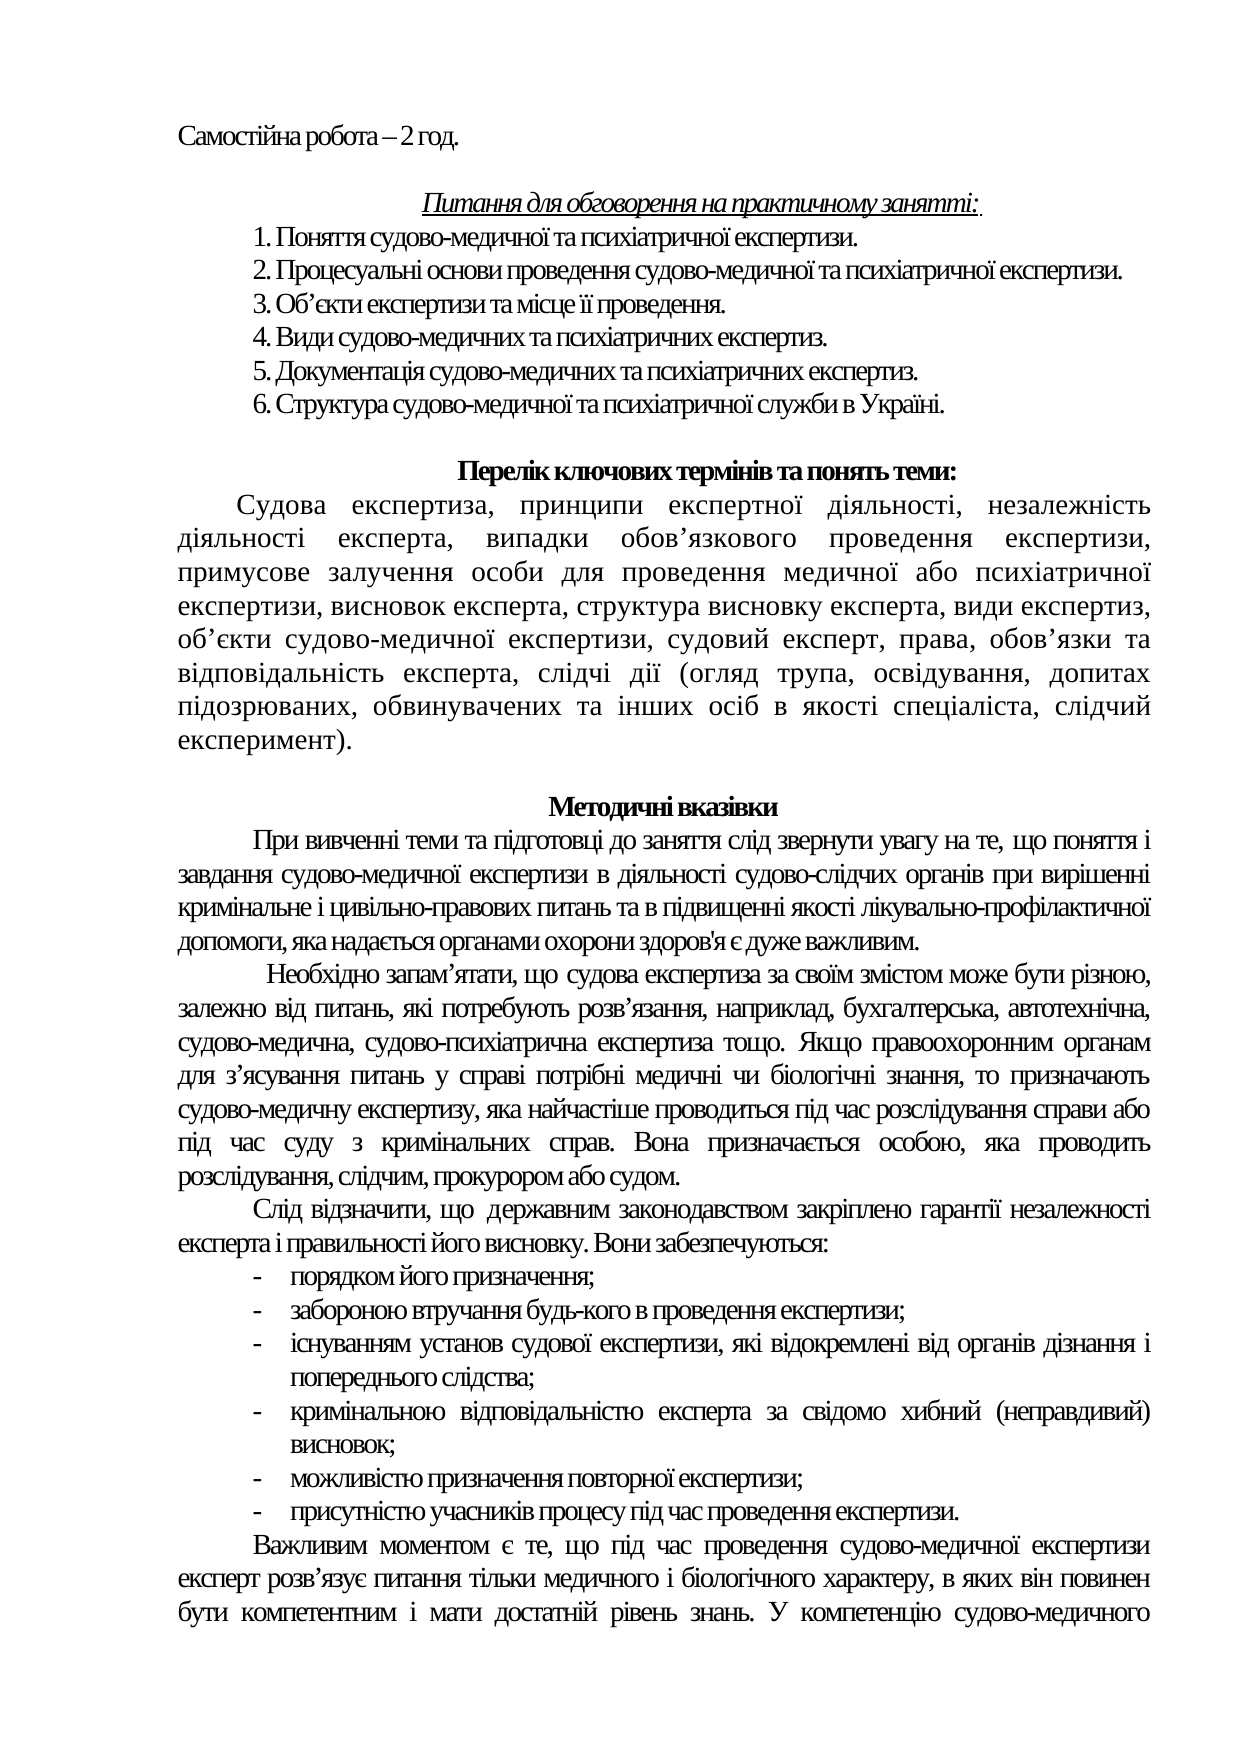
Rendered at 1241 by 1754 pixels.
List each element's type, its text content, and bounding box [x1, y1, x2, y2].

list можливістю призначення повторної експертизи; [252, 1460, 1152, 1493]
text Питання для обговорення на практичному занятті: [177, 185, 1152, 219]
text Необхідно запам’ятати, що судова експертиза за своїм змістом може бути різною, залежно від питань, які потребують розв’язання, наприклад, бухгалтерська, автотехнічна, судово-медична, судово-психіатрична експертиза тощо. Якщо правоохоронним органам для з’ясування питань у справі потрібні медичні чи біологічні знання, то призначають судово-медичну експертизу, яка найчастіше проводиться під час розслідування справи або під час суду з кримінальних справ. Вона призначається особою, яка проводить розслідування, слідчим, прокурором або судом. [177, 957, 1152, 1191]
text 1. Поняття судово-медичної та психіатричної експертизи. [177, 219, 1152, 252]
list існуванням установ судової експертизи, які відокремлені від органів дізнання і попереднього слідства; [252, 1326, 1152, 1393]
list забороною втручання будь-кого в проведення експертизи; [252, 1292, 1152, 1326]
text При вивченні теми та підготовці до заняття слід звернути увагу на те, що поняття і завдання судово-медичної експертизи в діяльності судово-слідчих органів при вирішенні кримінальне і цивільно-правових питань та в підвищенні якості лікувально-профілактичної допомоги, яка надається органами охорони здоров'я є дуже важливим. [177, 822, 1152, 957]
text 2. Процесуальні основи проведення судово-медичної та психіатричної експертизи. [177, 252, 1152, 286]
text 6. Структура судово-медичної та психіатричної служби в Україні. [177, 386, 1152, 420]
list порядком його призначення; [252, 1258, 1152, 1292]
text 4. Види судово-медичних та психіатричних експертиз. [177, 319, 1152, 353]
text Перелік ключових термінів та понять теми: [177, 453, 1152, 487]
text 5. Документація судово-медичних та психіатричних експертиз. [177, 353, 1152, 386]
text 3. Об’єкти експертизи та місце її проведення. [177, 286, 1152, 319]
text Слід відзначити, що державним законодавством закріплено гарантії незалежності експерта і правильності його висновку. Вони забезпечуються: [177, 1191, 1152, 1258]
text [177, 1527, 1152, 1627]
text Самостійна робота – 2 год. [177, 118, 1152, 152]
text Судова експертиза, принципи експертної діяльності, незалежність діяльності експерта, випадки обов’язкового проведення експертизи, примусове залучення особи для проведення медичної або психіатричної експертизи, висновок експерта, структура висновку експерта, види експертиз, об’єкти судово-медичної експертизи, судовий експерт, права, обов’язки та відповідальність експерта, слідчі дії (огляд трупа, освідування, допитах підозрюваних, обвинувачених та інших осіб в якості спеціаліста, слідчий експеримент). [177, 487, 1152, 755]
text Методичні вказівки [177, 789, 1152, 822]
list присутністю учасників процесу під час проведення експертизи. [252, 1493, 1152, 1527]
list кримінальною відповідальністю експерта за свідомо хибний (неправдивий) висновок; [252, 1393, 1152, 1460]
